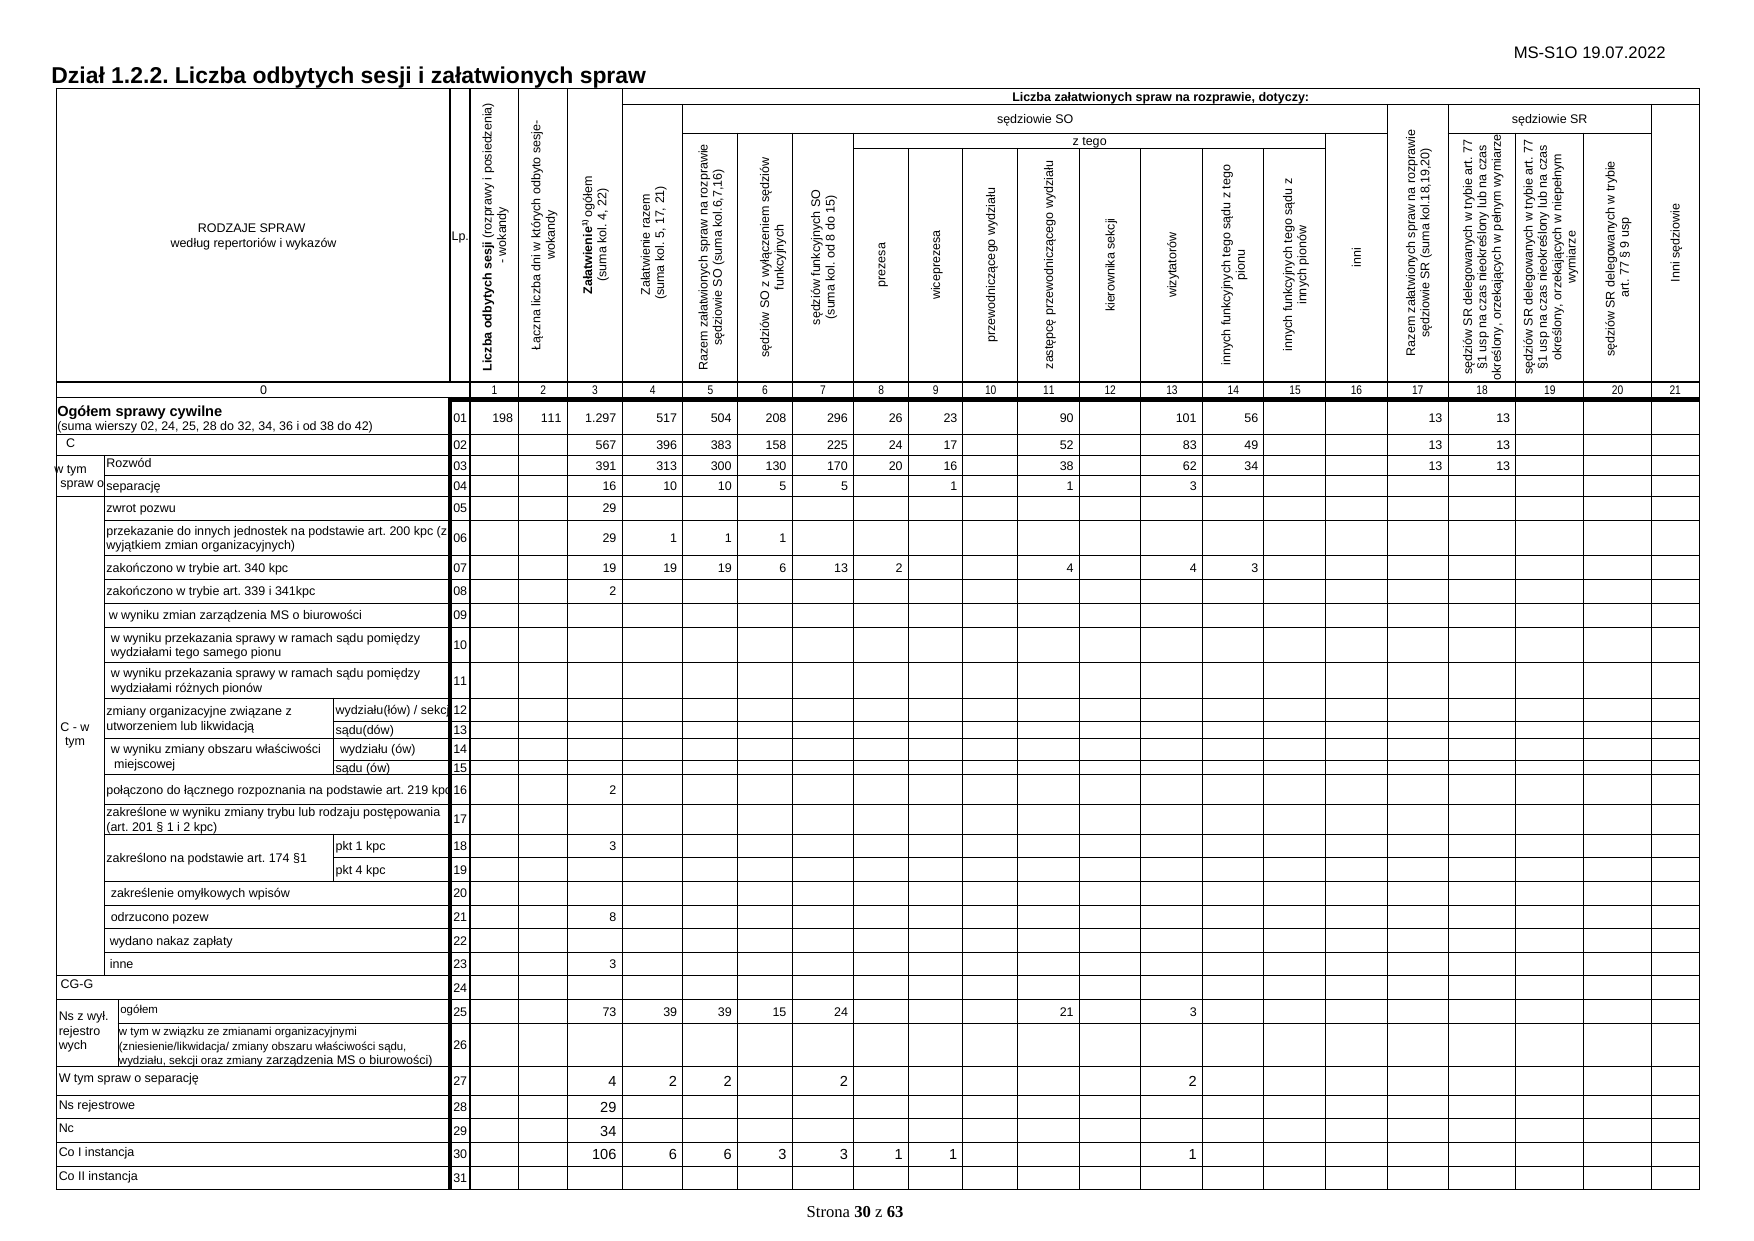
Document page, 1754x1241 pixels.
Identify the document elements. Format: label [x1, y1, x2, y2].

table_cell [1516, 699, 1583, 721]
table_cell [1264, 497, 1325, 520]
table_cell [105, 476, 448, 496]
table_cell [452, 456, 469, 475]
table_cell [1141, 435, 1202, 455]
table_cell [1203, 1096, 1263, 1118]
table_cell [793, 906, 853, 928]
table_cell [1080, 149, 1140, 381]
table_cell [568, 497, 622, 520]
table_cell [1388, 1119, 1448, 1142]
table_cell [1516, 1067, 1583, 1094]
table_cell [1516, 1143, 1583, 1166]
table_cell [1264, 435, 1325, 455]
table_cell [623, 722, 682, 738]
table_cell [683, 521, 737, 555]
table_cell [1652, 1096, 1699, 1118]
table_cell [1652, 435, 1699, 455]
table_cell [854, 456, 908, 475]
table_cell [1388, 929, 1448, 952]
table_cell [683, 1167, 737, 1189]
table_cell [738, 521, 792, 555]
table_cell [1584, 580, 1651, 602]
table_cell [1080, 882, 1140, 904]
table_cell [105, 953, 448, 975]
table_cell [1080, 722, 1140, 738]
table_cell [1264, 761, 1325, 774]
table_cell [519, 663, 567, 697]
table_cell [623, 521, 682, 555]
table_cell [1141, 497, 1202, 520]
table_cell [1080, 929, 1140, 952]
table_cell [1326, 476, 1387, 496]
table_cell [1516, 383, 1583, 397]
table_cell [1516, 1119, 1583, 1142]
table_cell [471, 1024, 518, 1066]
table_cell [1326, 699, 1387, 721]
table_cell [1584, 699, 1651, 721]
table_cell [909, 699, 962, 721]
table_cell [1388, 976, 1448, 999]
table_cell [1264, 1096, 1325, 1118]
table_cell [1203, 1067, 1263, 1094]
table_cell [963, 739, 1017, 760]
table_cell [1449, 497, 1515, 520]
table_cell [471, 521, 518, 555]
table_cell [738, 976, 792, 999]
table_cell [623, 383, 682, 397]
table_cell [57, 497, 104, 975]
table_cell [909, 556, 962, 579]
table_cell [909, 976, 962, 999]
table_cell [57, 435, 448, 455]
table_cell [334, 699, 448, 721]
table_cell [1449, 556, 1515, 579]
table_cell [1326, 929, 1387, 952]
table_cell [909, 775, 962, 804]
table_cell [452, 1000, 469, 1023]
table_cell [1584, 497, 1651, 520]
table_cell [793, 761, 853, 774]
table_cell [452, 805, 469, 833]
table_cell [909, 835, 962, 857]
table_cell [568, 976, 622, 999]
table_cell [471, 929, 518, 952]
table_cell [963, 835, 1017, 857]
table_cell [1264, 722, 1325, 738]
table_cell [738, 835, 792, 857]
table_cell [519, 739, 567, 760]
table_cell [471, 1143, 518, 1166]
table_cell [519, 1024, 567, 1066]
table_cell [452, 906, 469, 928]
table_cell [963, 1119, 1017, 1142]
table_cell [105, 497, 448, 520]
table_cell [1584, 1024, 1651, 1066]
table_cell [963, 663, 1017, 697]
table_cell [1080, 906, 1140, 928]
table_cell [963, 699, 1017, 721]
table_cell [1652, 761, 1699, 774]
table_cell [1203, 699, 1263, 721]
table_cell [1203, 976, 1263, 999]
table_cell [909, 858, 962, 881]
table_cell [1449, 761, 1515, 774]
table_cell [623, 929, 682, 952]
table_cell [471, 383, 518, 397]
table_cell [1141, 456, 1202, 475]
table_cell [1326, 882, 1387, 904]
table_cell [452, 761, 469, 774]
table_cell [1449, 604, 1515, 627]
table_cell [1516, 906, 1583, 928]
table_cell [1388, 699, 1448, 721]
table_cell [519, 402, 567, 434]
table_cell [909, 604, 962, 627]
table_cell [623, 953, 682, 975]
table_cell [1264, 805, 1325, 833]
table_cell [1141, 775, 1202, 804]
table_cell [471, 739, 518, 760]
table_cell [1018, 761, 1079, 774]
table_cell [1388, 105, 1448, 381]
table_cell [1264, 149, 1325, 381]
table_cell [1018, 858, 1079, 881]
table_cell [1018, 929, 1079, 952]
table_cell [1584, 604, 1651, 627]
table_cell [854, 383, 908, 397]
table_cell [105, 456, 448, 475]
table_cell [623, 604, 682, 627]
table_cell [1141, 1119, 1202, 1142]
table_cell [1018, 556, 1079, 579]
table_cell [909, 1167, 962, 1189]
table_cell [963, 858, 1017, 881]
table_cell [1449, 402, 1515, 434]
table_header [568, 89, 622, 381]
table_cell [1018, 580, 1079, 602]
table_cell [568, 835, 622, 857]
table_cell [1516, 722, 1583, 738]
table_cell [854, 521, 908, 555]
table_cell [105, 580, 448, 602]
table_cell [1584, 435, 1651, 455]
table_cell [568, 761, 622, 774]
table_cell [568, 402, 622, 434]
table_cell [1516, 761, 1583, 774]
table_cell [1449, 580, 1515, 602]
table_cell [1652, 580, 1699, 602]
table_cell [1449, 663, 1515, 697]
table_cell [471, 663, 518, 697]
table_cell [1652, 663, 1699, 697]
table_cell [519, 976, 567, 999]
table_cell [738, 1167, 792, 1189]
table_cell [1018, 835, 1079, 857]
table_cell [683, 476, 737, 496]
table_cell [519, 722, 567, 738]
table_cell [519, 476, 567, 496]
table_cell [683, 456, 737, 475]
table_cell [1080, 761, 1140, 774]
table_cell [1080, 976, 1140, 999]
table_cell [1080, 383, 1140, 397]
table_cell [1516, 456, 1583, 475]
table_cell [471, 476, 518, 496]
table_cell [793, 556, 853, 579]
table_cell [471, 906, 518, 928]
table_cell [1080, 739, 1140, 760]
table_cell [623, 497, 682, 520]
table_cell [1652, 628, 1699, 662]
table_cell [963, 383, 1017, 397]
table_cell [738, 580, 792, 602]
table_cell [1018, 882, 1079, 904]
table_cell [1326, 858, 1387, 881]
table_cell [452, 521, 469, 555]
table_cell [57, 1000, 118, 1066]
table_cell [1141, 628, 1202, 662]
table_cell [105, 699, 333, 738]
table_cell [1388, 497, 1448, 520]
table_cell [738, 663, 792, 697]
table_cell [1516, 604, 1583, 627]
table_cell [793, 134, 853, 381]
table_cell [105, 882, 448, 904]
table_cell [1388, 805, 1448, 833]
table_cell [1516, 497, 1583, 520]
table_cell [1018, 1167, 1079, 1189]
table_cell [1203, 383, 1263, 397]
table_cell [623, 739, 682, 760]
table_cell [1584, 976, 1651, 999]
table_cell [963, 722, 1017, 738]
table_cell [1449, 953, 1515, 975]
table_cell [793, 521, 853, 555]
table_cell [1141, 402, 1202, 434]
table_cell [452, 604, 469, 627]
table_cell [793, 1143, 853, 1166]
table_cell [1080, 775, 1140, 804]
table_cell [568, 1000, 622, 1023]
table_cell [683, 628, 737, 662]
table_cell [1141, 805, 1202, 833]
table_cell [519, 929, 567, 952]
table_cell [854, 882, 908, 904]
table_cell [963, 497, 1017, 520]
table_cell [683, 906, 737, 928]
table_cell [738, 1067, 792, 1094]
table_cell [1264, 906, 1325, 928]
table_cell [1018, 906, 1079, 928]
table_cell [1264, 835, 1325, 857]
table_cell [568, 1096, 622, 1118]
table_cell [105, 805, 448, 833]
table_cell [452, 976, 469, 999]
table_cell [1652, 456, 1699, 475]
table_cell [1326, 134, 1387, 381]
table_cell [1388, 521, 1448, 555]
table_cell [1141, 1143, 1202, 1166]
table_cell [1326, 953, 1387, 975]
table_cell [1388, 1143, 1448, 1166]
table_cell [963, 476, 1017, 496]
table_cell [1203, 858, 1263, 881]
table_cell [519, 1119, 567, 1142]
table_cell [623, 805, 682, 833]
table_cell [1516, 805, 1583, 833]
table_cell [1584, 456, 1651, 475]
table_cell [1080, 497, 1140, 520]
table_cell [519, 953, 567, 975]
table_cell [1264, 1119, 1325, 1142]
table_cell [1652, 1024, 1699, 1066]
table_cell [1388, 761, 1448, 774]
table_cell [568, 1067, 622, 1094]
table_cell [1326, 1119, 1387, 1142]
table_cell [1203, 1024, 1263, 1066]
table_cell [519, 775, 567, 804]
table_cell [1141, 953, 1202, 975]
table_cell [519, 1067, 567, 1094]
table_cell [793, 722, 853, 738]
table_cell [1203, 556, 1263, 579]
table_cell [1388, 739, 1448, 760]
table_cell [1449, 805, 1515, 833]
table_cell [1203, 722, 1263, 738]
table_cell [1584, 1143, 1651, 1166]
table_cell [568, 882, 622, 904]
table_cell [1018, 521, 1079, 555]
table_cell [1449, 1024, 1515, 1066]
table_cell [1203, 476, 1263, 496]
text [44, 62, 1665, 88]
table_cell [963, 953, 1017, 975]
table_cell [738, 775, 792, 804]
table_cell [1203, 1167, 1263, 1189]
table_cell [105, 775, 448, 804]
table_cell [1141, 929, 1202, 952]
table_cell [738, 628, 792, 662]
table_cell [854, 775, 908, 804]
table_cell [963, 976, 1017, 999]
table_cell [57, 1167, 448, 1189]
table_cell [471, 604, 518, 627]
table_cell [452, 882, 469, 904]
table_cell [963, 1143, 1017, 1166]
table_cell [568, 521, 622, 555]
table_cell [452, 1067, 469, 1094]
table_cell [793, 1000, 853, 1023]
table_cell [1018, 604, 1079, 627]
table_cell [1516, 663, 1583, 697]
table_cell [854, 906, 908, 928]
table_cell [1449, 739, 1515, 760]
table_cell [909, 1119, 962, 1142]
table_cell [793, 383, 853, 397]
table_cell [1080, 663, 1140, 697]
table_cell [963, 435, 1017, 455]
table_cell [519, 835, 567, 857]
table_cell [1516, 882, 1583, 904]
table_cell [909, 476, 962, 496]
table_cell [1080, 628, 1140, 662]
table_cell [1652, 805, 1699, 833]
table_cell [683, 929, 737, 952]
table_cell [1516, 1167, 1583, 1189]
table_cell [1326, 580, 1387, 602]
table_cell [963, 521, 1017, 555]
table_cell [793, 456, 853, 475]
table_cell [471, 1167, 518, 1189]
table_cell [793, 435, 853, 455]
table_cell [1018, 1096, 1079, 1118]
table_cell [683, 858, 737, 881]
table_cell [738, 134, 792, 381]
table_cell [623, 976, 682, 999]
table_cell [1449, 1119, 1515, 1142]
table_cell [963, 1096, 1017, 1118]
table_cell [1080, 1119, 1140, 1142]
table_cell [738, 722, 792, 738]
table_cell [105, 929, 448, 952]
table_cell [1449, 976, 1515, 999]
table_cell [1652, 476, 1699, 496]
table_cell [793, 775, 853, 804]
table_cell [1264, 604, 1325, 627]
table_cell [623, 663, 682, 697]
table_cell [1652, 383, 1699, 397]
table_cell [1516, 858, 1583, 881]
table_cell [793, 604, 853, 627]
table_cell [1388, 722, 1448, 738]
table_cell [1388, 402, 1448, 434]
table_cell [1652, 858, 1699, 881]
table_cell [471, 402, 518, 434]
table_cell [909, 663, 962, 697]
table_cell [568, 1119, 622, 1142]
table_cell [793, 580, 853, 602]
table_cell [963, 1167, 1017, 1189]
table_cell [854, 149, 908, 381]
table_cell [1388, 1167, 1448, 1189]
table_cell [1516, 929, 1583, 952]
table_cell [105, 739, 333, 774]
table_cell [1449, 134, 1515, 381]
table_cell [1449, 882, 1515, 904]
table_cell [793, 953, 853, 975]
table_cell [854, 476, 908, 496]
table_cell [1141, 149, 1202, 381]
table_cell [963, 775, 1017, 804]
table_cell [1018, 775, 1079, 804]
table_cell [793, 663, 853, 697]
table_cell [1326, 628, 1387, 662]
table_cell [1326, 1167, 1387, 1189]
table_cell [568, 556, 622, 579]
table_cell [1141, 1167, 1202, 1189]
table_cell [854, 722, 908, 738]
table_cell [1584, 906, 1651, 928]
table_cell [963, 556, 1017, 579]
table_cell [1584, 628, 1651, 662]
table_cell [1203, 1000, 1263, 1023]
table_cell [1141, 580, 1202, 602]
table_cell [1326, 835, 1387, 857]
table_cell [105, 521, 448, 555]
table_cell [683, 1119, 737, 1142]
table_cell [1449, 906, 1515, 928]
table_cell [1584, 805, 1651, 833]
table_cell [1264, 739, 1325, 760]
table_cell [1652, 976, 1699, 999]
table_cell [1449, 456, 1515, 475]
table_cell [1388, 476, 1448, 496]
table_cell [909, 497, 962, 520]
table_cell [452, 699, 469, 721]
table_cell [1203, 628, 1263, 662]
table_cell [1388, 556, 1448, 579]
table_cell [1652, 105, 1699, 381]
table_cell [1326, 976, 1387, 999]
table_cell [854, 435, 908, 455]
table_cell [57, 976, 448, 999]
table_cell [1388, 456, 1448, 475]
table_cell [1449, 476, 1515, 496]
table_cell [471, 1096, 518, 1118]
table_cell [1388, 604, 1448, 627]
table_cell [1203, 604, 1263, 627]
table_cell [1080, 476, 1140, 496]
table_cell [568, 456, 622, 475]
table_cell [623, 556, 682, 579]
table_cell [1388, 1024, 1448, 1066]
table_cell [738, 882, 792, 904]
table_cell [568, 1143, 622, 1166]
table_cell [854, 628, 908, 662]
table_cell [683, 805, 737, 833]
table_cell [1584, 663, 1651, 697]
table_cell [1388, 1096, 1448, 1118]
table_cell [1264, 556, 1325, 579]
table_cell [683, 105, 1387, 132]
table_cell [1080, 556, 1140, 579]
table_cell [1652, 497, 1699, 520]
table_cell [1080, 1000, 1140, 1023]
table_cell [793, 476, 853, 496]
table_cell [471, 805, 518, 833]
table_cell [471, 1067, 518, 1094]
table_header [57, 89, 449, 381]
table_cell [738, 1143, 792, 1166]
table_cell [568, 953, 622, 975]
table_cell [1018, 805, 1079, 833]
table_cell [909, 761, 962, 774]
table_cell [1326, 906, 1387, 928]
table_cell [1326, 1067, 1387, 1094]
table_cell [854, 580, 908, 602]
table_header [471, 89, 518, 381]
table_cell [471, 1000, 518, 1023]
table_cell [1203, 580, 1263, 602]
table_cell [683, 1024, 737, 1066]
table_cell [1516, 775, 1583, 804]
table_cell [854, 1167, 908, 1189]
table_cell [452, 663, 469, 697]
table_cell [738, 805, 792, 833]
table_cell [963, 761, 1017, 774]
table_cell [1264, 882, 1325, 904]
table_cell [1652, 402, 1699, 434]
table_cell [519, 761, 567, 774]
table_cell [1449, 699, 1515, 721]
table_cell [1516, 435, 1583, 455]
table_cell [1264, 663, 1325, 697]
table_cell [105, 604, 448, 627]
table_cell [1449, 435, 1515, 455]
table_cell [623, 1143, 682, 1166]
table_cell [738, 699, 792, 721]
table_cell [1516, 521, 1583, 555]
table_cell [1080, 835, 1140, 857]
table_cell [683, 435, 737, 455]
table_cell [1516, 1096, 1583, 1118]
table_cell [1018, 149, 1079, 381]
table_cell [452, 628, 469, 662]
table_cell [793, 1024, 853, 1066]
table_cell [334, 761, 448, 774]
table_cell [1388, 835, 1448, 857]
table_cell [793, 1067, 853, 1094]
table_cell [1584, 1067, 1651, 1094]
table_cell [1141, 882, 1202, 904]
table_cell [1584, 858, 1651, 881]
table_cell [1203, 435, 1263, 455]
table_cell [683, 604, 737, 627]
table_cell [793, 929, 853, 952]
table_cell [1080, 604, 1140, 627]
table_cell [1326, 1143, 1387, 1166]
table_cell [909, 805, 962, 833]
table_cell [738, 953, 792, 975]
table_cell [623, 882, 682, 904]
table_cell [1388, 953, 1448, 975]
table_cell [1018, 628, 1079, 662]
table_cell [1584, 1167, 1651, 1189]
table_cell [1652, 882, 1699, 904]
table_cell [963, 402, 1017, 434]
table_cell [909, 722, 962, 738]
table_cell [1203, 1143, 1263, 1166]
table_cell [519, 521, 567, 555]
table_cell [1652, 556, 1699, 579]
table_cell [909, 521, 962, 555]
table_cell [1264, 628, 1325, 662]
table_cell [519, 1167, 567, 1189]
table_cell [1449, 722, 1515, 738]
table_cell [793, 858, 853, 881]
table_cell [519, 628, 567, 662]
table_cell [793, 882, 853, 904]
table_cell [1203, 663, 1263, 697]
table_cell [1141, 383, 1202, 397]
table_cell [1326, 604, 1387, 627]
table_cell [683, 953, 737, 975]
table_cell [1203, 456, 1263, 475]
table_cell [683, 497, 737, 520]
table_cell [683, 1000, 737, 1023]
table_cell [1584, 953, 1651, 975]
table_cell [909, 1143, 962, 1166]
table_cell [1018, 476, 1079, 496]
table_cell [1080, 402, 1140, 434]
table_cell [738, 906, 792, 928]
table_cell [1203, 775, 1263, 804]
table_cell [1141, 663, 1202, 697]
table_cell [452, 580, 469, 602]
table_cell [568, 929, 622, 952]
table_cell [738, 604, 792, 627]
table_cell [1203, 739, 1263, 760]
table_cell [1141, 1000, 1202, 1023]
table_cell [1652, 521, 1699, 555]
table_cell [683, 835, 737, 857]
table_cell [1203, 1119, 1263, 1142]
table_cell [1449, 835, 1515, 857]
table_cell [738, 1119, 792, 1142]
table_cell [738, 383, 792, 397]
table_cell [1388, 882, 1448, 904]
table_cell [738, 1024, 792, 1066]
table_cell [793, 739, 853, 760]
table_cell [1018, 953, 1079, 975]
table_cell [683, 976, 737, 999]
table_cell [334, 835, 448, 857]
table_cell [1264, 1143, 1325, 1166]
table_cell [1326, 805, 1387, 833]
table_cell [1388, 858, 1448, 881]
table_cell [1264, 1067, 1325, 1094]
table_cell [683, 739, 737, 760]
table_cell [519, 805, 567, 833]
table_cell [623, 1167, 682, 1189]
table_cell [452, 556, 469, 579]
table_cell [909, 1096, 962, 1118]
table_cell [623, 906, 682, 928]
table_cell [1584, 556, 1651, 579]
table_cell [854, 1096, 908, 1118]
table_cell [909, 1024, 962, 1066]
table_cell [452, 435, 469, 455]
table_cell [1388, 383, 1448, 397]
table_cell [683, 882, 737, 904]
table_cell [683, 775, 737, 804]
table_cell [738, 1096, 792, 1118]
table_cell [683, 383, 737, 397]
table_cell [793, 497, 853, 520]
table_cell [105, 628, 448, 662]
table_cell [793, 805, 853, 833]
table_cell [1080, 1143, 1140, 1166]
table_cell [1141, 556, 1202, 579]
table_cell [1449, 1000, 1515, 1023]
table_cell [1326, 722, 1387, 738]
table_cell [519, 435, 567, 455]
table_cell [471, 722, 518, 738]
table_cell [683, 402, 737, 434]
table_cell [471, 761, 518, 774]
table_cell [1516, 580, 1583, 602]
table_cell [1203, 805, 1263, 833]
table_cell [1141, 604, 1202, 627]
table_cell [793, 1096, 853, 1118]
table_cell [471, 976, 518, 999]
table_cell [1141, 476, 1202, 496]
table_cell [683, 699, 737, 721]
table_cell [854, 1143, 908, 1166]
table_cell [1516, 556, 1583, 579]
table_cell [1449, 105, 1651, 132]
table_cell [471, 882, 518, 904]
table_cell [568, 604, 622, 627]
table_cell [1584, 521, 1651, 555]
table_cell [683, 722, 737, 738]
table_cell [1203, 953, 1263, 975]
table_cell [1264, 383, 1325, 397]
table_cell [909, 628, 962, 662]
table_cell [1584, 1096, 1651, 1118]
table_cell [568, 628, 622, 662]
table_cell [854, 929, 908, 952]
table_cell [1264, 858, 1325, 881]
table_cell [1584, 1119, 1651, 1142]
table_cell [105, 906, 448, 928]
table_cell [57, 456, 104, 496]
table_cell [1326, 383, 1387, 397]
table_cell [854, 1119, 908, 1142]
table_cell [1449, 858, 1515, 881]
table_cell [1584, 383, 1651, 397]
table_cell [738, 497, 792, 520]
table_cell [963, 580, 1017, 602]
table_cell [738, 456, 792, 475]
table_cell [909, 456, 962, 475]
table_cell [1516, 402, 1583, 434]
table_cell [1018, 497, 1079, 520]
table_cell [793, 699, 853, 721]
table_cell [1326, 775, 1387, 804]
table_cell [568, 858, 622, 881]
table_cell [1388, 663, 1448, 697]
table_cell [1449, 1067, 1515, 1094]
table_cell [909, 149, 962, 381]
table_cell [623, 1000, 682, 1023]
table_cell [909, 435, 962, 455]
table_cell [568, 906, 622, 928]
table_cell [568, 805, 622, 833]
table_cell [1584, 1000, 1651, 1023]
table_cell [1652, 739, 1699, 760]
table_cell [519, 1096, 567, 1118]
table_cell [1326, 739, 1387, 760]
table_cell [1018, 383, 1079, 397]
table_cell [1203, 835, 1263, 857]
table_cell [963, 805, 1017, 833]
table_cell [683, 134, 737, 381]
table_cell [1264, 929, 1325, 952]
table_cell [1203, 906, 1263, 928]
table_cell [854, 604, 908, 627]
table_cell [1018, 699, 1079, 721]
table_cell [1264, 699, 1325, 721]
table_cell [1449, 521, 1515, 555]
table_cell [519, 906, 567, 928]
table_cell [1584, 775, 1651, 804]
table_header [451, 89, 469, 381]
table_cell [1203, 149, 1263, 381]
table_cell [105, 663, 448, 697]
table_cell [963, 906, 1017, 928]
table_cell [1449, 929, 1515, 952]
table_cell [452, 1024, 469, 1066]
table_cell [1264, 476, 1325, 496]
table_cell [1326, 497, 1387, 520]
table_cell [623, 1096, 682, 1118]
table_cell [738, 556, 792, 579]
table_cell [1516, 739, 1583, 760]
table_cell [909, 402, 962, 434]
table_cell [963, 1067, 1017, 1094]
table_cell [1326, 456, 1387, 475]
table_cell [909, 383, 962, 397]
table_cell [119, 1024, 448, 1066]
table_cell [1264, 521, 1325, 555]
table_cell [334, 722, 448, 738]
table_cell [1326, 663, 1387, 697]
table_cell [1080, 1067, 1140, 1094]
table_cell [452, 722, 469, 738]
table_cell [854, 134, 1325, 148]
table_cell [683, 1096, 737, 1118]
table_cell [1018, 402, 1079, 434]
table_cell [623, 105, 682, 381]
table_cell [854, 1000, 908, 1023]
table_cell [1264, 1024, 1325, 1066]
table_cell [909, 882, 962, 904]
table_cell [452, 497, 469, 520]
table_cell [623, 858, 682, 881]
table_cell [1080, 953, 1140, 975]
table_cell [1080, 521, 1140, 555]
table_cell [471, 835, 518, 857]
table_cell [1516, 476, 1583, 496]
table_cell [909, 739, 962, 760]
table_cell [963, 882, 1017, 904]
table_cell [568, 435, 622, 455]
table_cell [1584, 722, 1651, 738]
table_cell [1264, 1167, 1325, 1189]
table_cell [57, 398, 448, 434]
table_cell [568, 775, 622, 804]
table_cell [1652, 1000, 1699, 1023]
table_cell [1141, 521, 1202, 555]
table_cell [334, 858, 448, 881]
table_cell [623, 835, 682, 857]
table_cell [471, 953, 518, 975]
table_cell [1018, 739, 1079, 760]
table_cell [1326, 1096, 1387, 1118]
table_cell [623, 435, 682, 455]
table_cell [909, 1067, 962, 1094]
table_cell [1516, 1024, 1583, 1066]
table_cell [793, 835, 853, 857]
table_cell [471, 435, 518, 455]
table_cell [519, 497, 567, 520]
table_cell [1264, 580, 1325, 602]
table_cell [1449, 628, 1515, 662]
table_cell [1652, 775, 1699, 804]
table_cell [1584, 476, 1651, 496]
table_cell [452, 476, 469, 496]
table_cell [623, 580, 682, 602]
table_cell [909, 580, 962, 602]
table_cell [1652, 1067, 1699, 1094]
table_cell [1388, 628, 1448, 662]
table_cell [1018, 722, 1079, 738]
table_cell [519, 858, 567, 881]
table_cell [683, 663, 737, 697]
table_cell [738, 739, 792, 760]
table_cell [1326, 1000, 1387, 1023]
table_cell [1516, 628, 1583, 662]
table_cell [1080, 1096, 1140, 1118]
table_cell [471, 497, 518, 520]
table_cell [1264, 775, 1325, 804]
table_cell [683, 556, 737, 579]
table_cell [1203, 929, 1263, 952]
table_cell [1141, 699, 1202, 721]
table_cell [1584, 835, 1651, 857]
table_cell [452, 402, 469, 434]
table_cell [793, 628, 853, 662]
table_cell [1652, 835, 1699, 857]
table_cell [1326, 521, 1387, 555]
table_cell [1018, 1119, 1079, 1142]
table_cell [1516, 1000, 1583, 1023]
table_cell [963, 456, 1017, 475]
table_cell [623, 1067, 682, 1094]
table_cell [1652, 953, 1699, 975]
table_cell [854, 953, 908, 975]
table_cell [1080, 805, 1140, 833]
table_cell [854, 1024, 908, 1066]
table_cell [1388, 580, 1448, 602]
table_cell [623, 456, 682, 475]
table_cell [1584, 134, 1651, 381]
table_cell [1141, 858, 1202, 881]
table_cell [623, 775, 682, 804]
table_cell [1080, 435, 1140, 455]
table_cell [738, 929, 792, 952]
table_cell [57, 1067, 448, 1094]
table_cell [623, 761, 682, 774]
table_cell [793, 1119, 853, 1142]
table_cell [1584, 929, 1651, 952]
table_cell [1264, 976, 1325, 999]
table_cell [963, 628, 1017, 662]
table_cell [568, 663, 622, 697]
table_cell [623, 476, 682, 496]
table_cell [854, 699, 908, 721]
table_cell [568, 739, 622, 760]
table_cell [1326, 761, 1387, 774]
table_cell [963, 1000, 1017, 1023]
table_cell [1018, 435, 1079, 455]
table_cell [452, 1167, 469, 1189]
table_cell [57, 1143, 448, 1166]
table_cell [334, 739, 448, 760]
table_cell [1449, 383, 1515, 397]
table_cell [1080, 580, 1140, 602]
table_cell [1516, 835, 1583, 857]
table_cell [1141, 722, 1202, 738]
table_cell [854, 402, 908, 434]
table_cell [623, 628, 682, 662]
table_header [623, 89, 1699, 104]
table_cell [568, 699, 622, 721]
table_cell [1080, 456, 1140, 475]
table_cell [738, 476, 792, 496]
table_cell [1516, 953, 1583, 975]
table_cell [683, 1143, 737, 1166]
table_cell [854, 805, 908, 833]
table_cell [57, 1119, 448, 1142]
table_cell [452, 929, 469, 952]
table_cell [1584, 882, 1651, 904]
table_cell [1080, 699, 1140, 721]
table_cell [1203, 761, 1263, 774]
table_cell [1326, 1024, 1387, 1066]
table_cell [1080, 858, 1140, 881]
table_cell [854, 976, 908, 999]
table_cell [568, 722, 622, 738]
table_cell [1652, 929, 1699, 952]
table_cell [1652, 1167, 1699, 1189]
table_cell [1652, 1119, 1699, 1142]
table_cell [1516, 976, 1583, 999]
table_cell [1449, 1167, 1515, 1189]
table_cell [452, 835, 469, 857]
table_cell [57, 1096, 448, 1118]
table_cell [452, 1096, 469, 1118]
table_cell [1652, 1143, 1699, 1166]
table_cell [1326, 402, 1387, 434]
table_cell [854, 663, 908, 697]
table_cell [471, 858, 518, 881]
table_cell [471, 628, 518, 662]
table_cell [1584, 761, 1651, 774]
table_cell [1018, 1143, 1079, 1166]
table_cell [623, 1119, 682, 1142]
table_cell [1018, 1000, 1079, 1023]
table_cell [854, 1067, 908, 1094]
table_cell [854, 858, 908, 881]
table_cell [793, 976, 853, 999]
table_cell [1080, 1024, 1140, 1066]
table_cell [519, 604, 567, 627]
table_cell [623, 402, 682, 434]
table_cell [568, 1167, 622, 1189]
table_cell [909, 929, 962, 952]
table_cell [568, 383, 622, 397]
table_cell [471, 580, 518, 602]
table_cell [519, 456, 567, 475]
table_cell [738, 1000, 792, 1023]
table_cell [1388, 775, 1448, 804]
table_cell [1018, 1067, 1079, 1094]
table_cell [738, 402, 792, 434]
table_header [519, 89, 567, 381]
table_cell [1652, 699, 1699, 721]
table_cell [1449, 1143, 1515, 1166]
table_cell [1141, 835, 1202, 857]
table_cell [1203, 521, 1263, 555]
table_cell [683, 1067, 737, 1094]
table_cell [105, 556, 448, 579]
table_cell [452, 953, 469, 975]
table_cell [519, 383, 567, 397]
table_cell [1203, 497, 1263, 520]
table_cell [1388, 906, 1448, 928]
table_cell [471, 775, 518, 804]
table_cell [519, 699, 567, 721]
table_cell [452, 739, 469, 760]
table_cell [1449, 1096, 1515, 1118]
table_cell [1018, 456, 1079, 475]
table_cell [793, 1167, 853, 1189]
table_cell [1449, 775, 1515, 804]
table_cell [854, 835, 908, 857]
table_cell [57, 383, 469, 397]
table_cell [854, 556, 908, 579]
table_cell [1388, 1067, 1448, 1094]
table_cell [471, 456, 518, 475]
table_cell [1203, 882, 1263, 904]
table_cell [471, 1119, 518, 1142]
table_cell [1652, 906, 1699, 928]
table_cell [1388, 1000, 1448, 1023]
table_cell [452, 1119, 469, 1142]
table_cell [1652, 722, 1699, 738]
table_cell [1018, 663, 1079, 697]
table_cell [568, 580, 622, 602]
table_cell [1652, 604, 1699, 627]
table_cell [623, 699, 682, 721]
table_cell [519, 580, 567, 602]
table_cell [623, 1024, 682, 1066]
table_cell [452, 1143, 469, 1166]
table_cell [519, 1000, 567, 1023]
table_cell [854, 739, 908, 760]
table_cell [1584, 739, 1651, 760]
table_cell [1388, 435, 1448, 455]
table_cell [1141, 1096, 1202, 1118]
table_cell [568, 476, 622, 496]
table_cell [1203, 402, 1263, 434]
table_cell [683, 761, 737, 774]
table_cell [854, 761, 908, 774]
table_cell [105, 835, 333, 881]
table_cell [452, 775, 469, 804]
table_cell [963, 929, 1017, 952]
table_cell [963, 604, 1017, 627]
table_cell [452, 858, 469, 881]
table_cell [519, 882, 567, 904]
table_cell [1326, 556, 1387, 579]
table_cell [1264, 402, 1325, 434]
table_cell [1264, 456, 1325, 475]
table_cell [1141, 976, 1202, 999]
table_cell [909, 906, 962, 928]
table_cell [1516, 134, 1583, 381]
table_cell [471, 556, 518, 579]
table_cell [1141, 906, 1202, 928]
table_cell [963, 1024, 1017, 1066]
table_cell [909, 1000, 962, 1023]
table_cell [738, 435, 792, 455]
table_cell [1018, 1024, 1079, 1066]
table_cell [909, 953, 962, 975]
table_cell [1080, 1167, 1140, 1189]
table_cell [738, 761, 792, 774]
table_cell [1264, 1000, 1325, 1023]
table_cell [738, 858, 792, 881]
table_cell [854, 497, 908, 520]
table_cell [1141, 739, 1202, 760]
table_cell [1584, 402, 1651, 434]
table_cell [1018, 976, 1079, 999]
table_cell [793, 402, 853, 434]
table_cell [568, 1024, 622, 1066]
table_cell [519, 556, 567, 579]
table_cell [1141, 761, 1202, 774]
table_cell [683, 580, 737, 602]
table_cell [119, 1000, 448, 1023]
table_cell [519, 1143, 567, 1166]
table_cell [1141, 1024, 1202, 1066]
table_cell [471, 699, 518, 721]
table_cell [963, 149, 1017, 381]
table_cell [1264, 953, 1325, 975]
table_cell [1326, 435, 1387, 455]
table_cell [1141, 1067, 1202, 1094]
